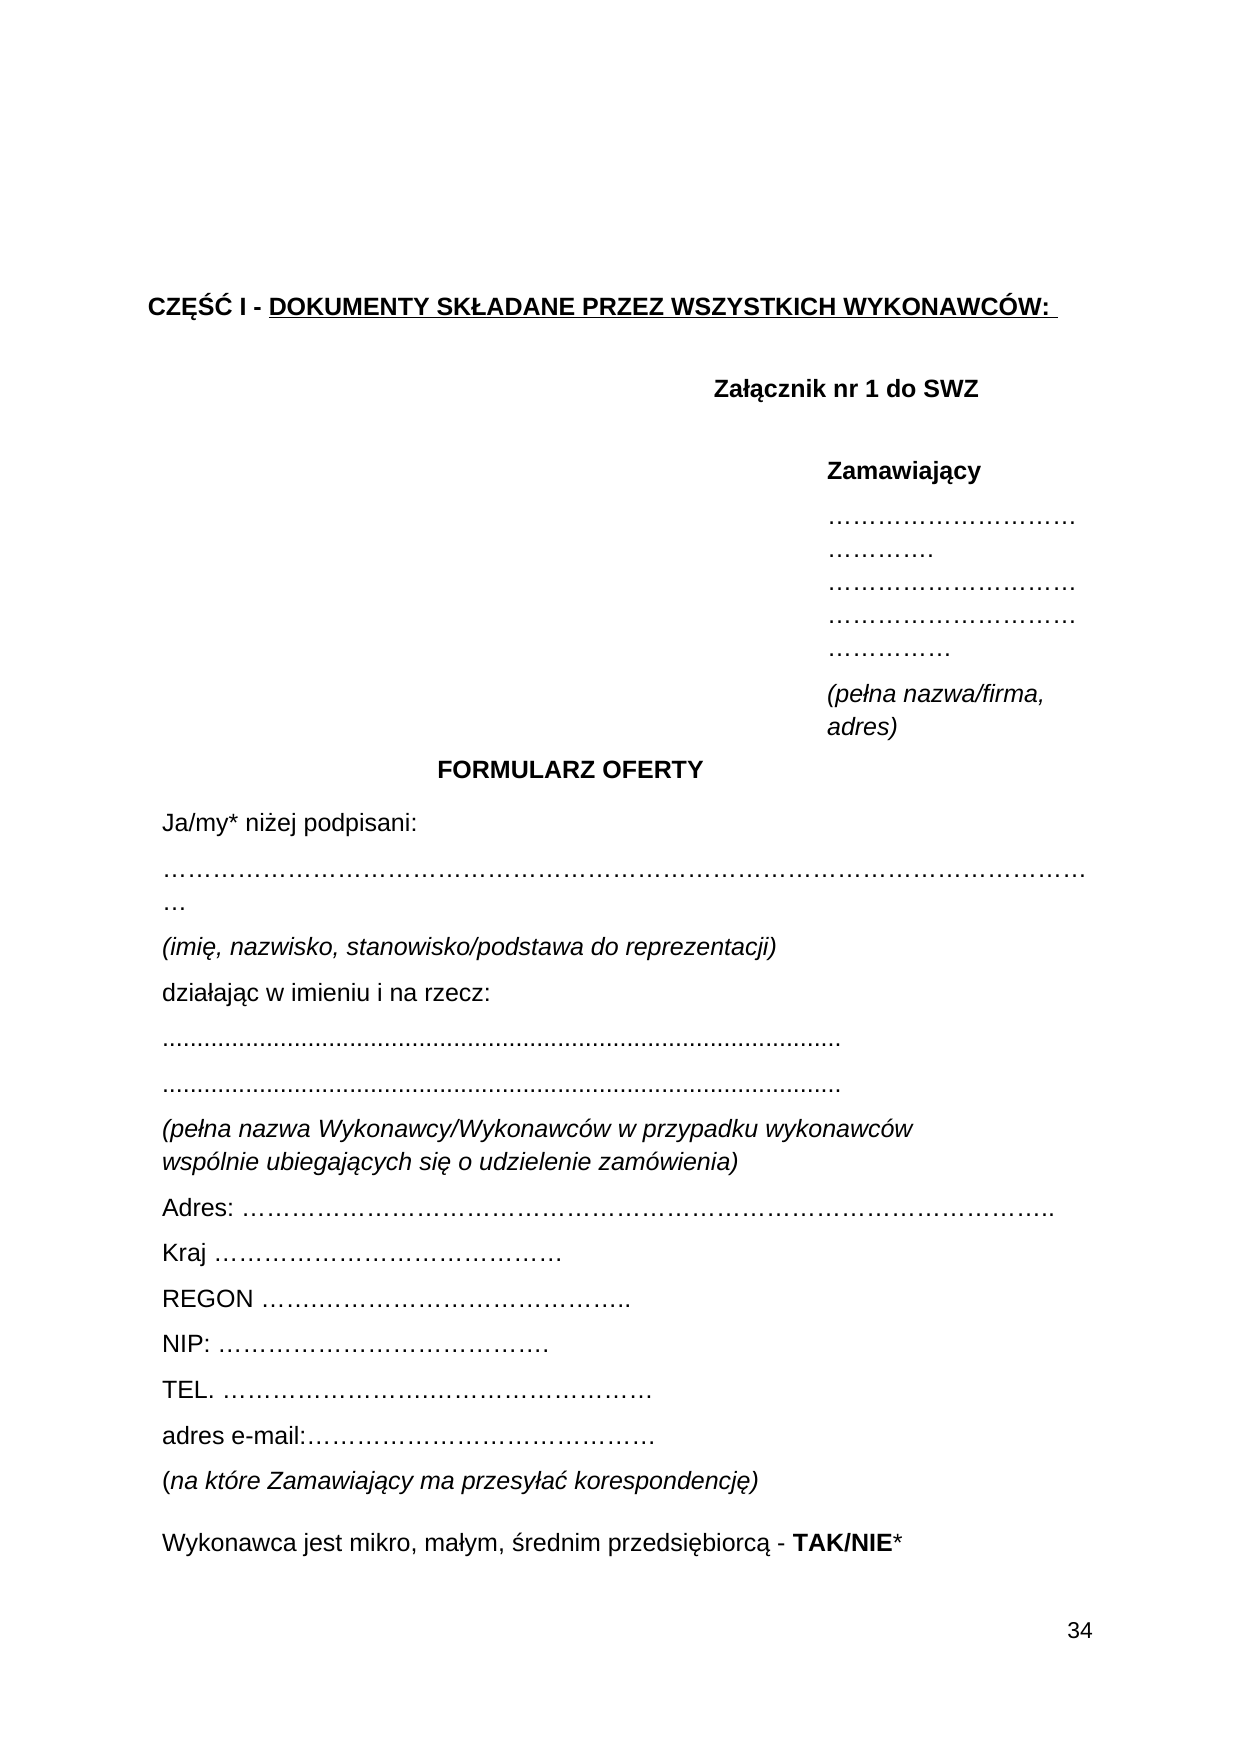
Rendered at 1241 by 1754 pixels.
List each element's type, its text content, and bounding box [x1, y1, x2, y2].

text Ja/my* niżej podpisani: [162, 808, 1092, 837]
text REGON …….……………………………….. [162, 1284, 1092, 1313]
text (na które Zamawiający ma przesyłać korespondencję) [162, 1466, 1092, 1495]
text NIP: …………………………………. [162, 1329, 1092, 1358]
text Adres: …………………………………………………………………………………….. [162, 1193, 1092, 1222]
text adres e-mail:…………………………………… [162, 1421, 1092, 1450]
text …………………………………….………………………………………………………………… [827, 501, 1092, 662]
text działając w imieniu i na rzecz: [162, 978, 1092, 1007]
text .................................................................................................. [162, 1023, 1092, 1052]
text Zamawiający [827, 456, 1092, 484]
text FORMULARZ OFERTY [162, 755, 979, 784]
text Wykonawca jest mikro, małym, średnim przedsiębiorcą - TAK/NIE* [162, 1528, 1092, 1557]
text (pełna nazwa/firma, adres) [827, 679, 1092, 740]
text .................................................................................................. [162, 1069, 1092, 1098]
text TEL. …………………….……………………… [162, 1375, 1092, 1404]
text (imię, nazwisko, stanowisko/podstawa do reprezentacji) [162, 932, 1092, 961]
text (pełna nazwa Wykonawcy/Wykonawców w przypadku wykonawców wspólnie ubiegających się o udzielenie zamówienia) [162, 1114, 999, 1176]
text CZĘŚĆ I - DOKUMENTY SKŁADANE PRZEZ WSZYSTKICH WYKONAWCÓW: [148, 292, 1092, 321]
text Kraj …………………………………… [162, 1238, 1092, 1267]
text …………………………………………………………………………………………………… [162, 854, 1092, 916]
text Załącznik nr 1 do SWZ [148, 374, 979, 402]
